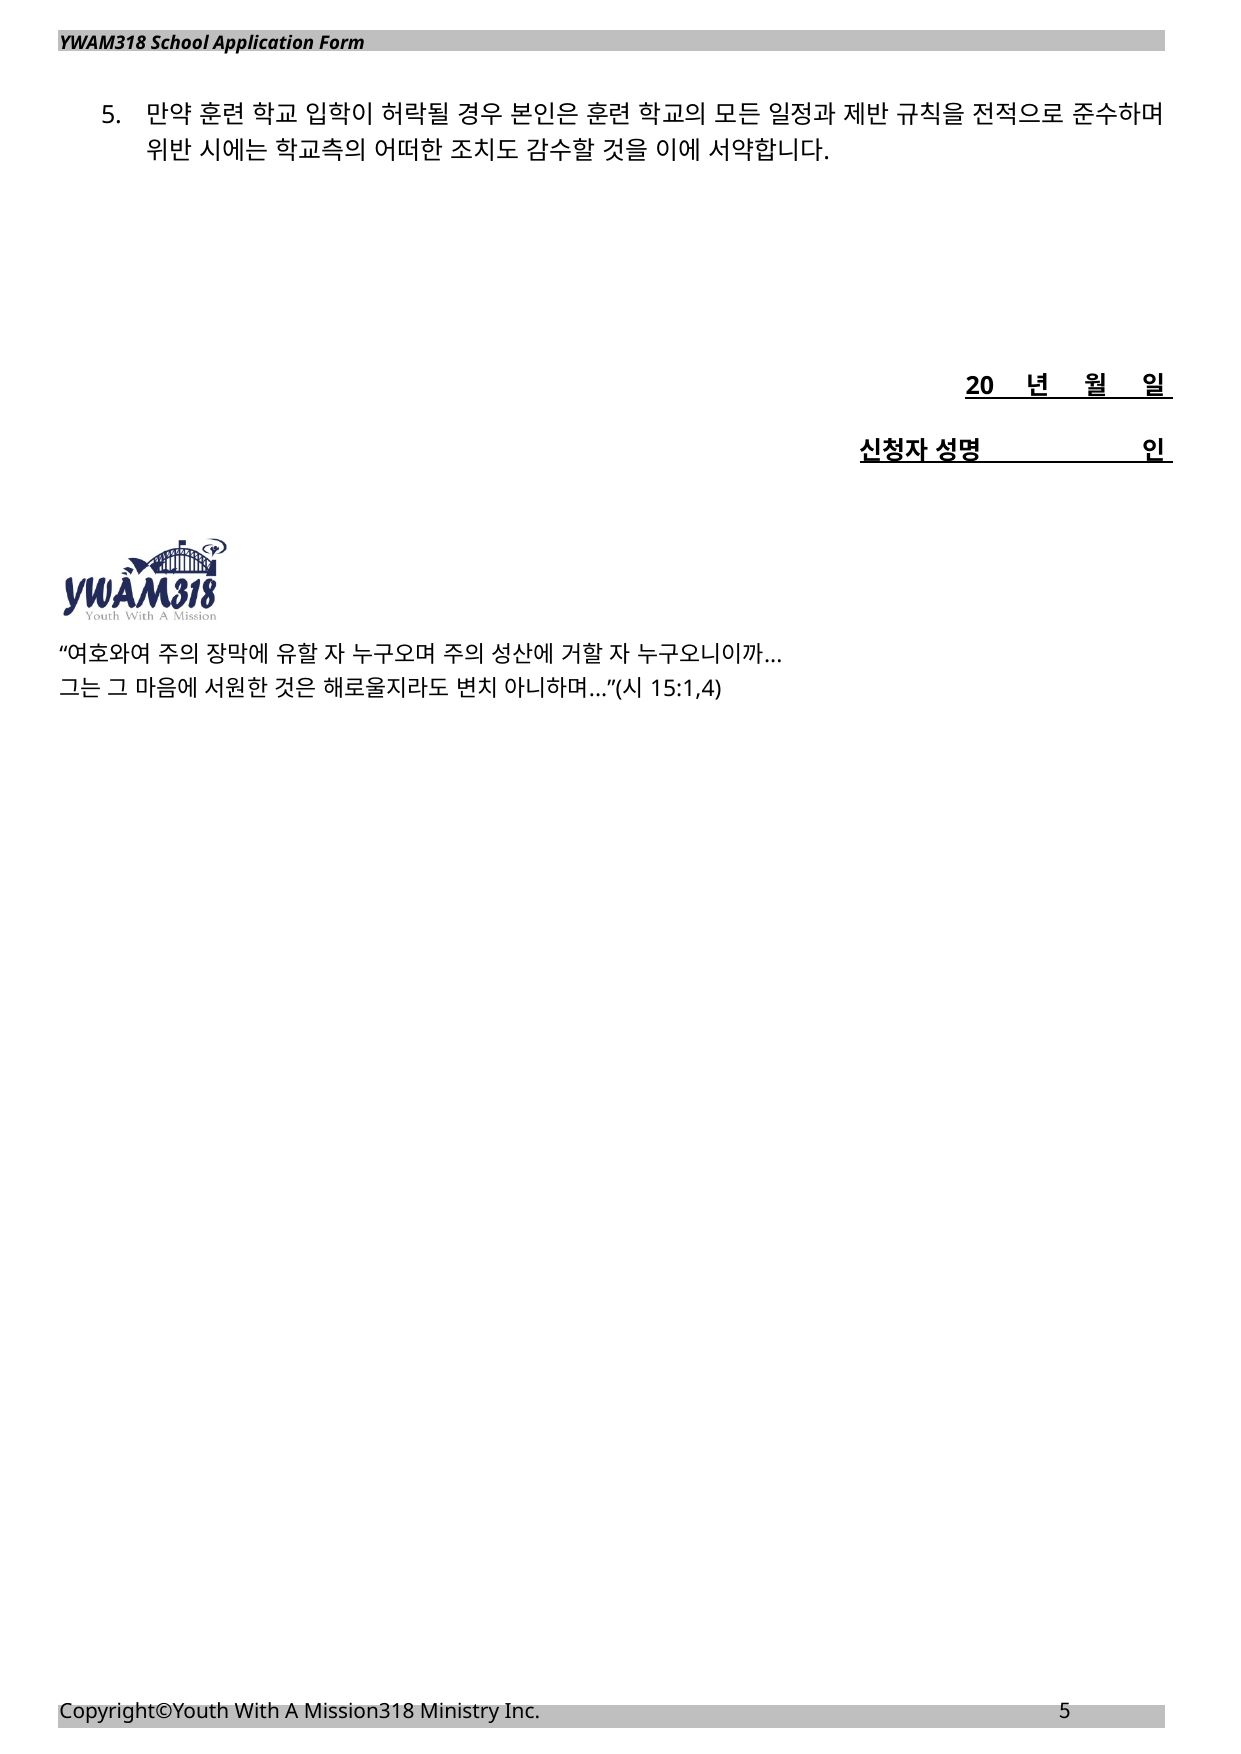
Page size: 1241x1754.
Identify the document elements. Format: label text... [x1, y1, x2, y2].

text “여호와여 주의 장막에 유할 자 누구오며 주의 성산에 거할 자 누구오니이까... [59, 636, 1165, 670]
list 만약 훈련 학교 입학이 허락될 경우 본인은 훈련 학교의 모든 일정과 제반 규칙을 전적으로 준수하며 위반 시에는 학교측의 어떠한 조치도 감수할 것을 이에 서약합니다. [101, 94, 1165, 167]
text 그는 그 마음에 서원한 것은 해로울지라도 변치 아니하며...”(시 15:1,4) [59, 670, 1165, 703]
picture [59, 523, 229, 637]
text 신청자 성명 인 [59, 430, 1165, 467]
text 20 년 월 일 [59, 366, 1165, 402]
